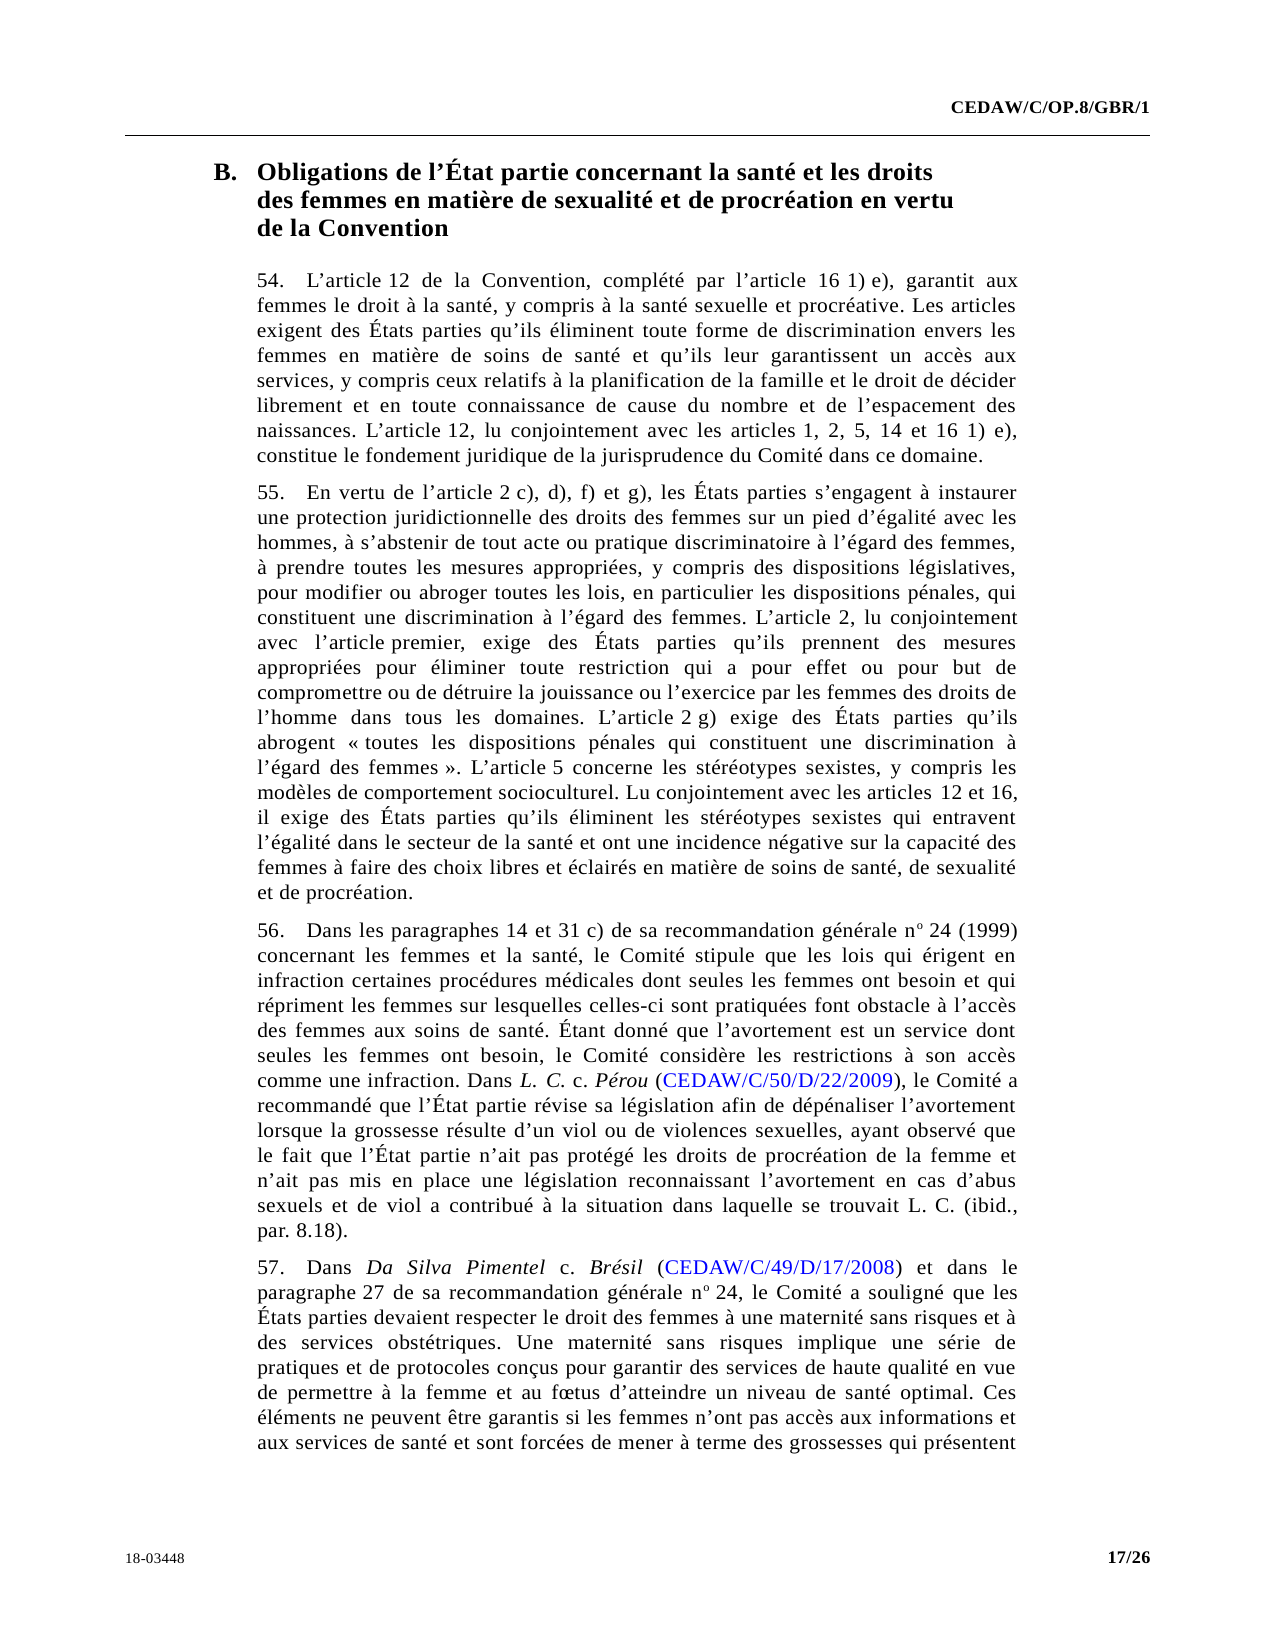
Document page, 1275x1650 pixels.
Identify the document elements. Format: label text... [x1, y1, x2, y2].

text 54. L’article 12 de la Convention, complété par l’article 16 1) e), garantit aux femmes le droit à la santé, y compris à la santé sexuelle et procréative. Les articles exigent des États parties qu’ils éliminent toute forme de discrimination envers les femmes en matière de soins de santé et qu’ils leur garantissent un accès aux services, y compris ceux relatifs à la planification de la famille et le droit de décider librement et en toute connaissance de cause du nombre et de l’espacement des naissances. L’article 12, lu conjointement avec les articles 1, 2, 5, 14 et 16 1) e), constitue le fondement juridique de la jurisprudence du Comité dans ce domaine. [257, 267, 1018, 467]
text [257, 1254, 1018, 1454]
text 56. Dans les paragraphes 14 et 31 c) de sa recommandation générale no 24 (1999) concernant les femmes et la santé, le Comité stipule que les lois qui érigent en infraction certaines procédures médicales dont seules les femmes ont besoin et qui répriment les femmes sur lesquelles celles-ci sont pratiquées font obstacle à l’accès des femmes aux soins de santé. Étant donné que l’avortement est un service dont seules les femmes ont besoin, le Comité considère les restrictions à son accès comme une infraction. Dans L. C. c. Pérou (CEDAW/C/50/D/22/2009), le Comité a recommandé que l’État partie révise sa législation afin de dépénaliser l’avortement lorsque la grossesse résulte d’un viol ou de violences sexuelles, ayant observé que le fait que l’État partie n’ait pas protégé les droits de procréation de la femme et n’ait pas mis en place une législation reconnaissant l’avortement en cas d’abus sexuels et de viol a contribué à la situation dans laquelle se trouvait L. C. (ibid., par. 8.18). [257, 917, 1018, 1242]
text 55. En vertu de l’article 2 c), d), f) et g), les États parties s’engagent à instaurer une protection juridictionnelle des droits des femmes sur un pied d’égalité avec les hommes, à s’abstenir de tout acte ou pratique discriminatoire à l’égard des femmes, à prendre toutes les mesures appropriées, y compris des dispositions législatives, pour modifier ou abroger toutes les lois, en particulier les dispositions pénales, qui constituent une discrimination à l’égard des femmes. L’article 2, lu conjointement avec l’article premier, exige des États parties qu’ils prennent des mesures appropriées pour éliminer toute restriction qui a pour effet ou pour but de compromettre ou de détruire la jouissance ou l’exercice par les femmes des droits de l’homme dans tous les domaines. L’article 2 g) exige des États parties qu’ils abrogent « toutes les dispositions pénales qui constituent une discrimination à l’égard des femmes ». L’article 5 concerne les stéréotypes sexistes, y compris les modèles de comportement socioculturel. Lu conjointement avec les articles 12 et 16, il exige des États parties qu’ils éliminent les stéréotypes sexistes qui entravent l’égalité dans le secteur de la santé et ont une incidence négative sur la capacité des femmes à faire des choix libres et éclairés en matière de soins de santé, de sexualité et de procréation. [257, 479, 1018, 904]
text B. Obligations de l’État partie concernant la santé et les droits des femmes en matière de sexualité et de procréation en vertu de la Convention [213, 157, 1019, 242]
